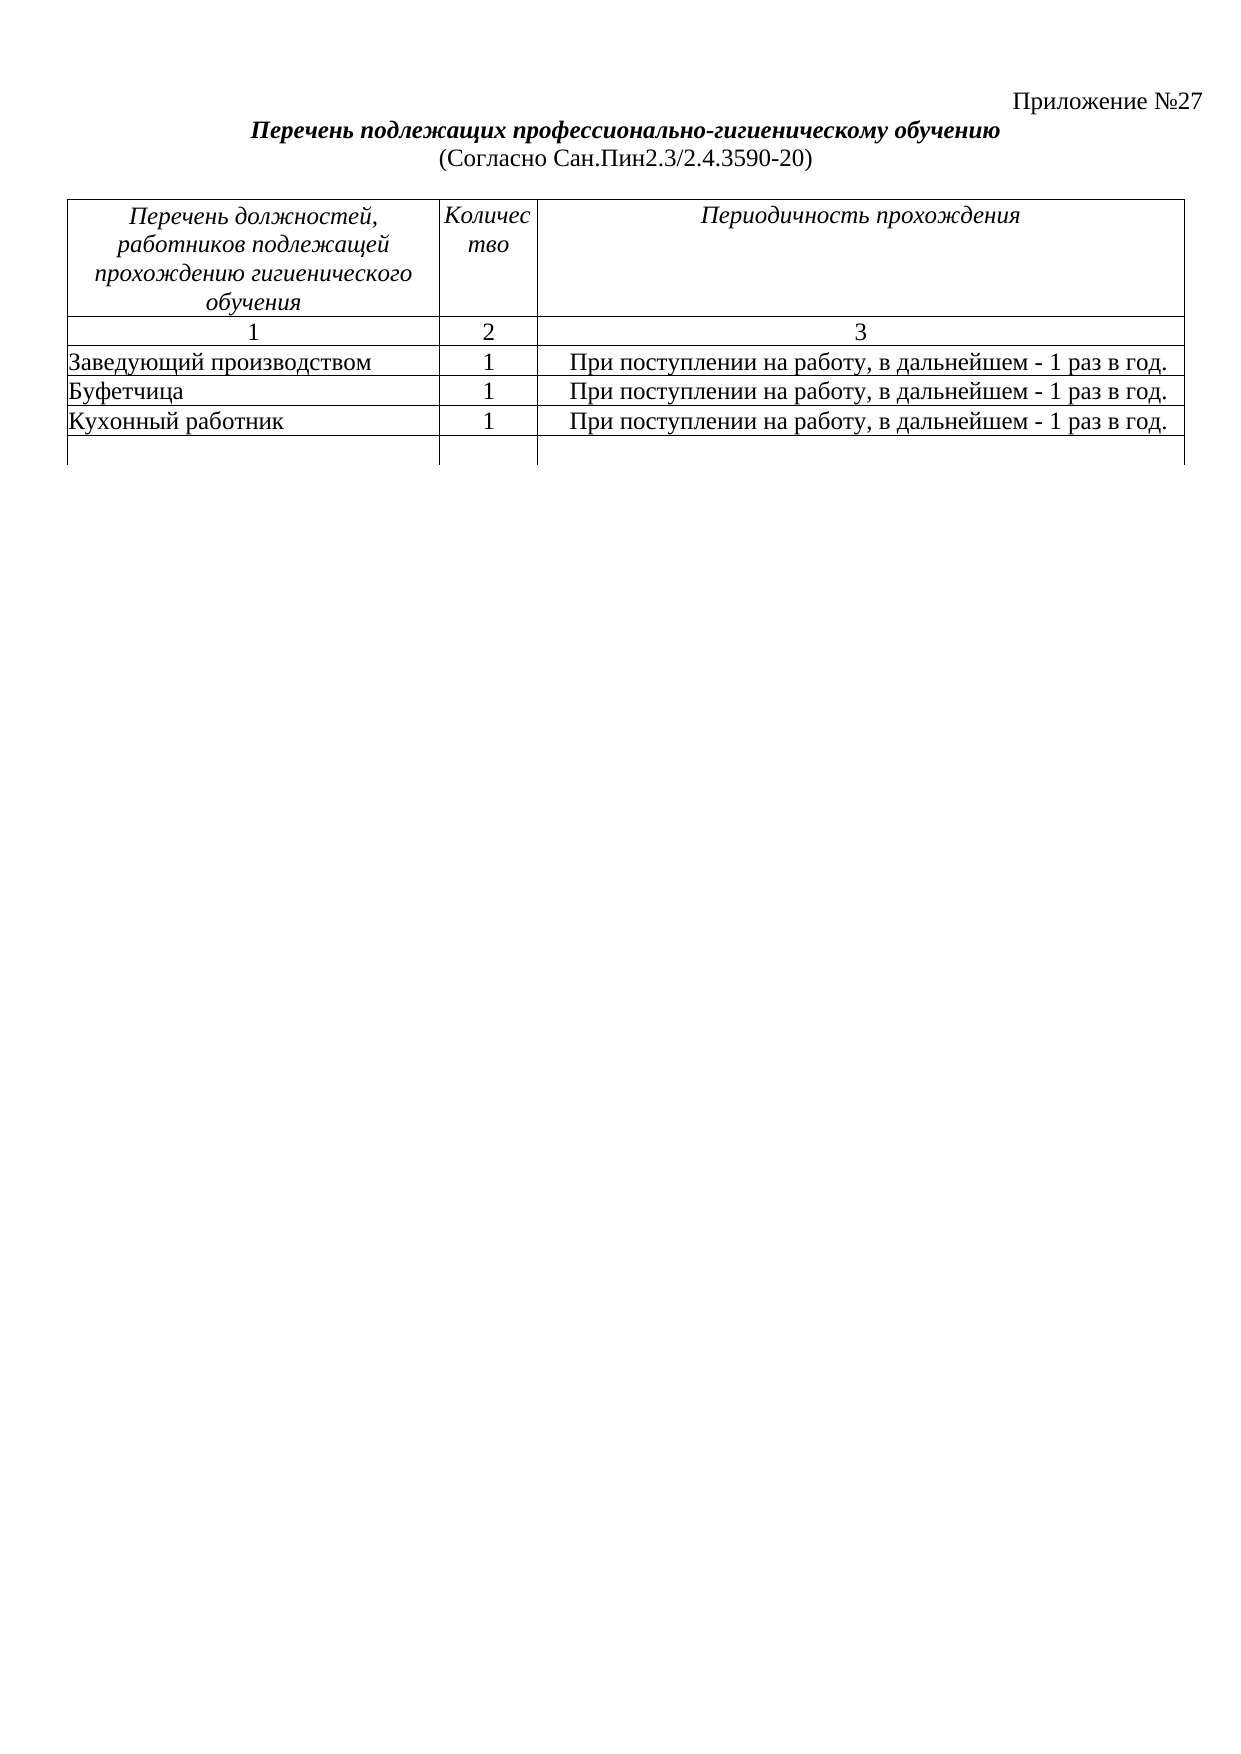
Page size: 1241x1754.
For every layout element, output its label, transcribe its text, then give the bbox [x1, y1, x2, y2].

text Перечень подлежащих профессионально-гигиеническому обучению [48, 115, 1203, 143]
table_cell При поступлении на работу, в дальнейшем - 1 раз в год. [538, 406, 1184, 435]
table_cell 1 [68, 317, 439, 345]
table_cell 2 [440, 317, 537, 345]
table_cell При поступлении на работу, в дальнейшем - 1 раз в год. [538, 346, 1184, 375]
table_cell 1 [440, 376, 537, 405]
table_header Перечень должностей, работников подлежащей прохождению гигиенического обучения [68, 200, 439, 316]
table_header Количество [440, 200, 537, 316]
table_cell 3 [538, 317, 1184, 345]
table_cell [440, 436, 537, 465]
table_cell 1 [440, 346, 537, 375]
text (Согласно Сан.Пин2.3/2.4.3590-20) [48, 143, 1203, 172]
table_cell [538, 436, 1184, 465]
table_cell Буфетчица [68, 376, 439, 405]
table_header Периодичность прохождения [538, 200, 1184, 316]
text Приложение №27 [48, 86, 1203, 115]
table_cell [68, 436, 439, 465]
table_cell 1 [440, 406, 537, 435]
table_cell Заведующий производством [68, 346, 439, 375]
table_cell При поступлении на работу, в дальнейшем - 1 раз в год. [538, 376, 1184, 405]
table_cell Кухонный работник [68, 406, 439, 435]
